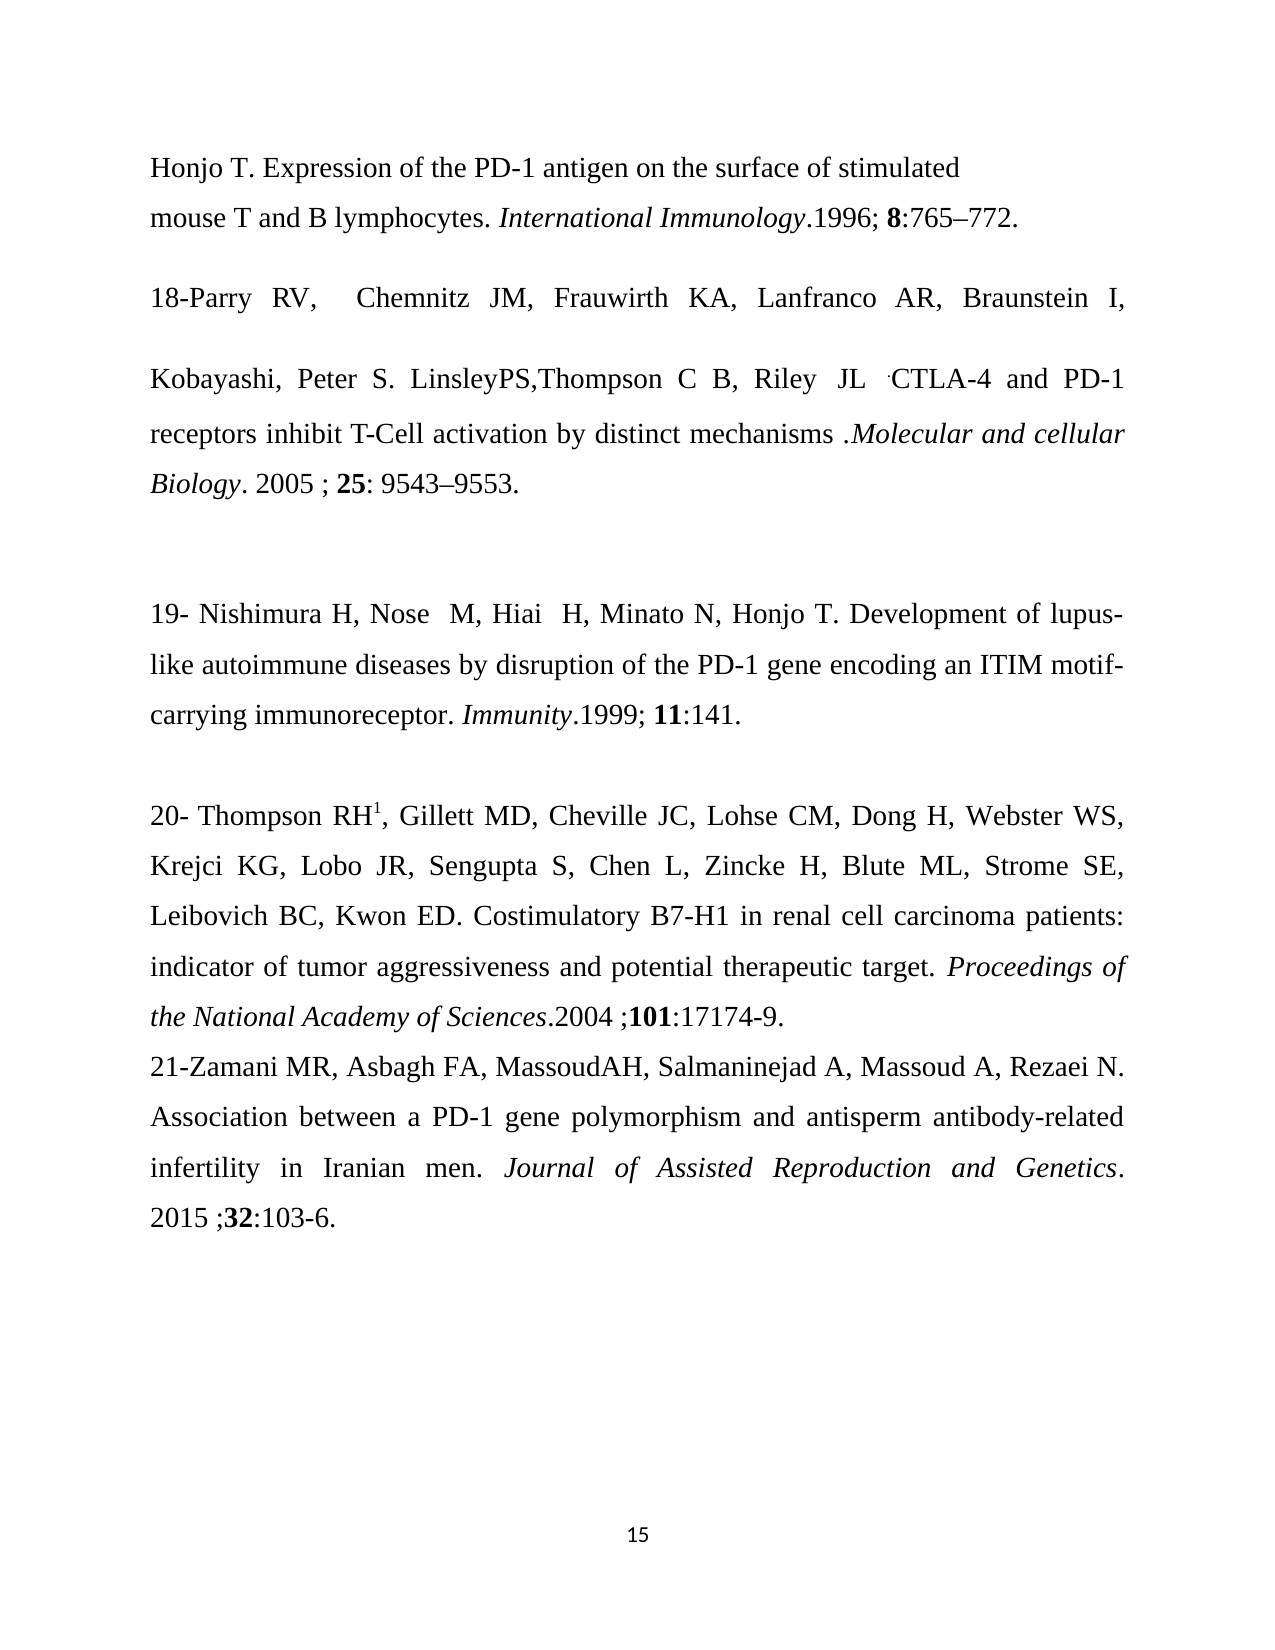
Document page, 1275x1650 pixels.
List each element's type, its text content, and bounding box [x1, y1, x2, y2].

text mouse T and B lymphocytes. International Immunology.1996; 8:765–772. [150, 200, 1125, 234]
subtitle 18-Parry RV, Chemnitz JM, Frauwirth KA, Lanfranco AR, Braunstein I, Kobayashi, Peter S. LinsleyPS,Thompson C B, Riley JL .CTLA-4 and PD-1 receptors inhibit T-Cell activation by distinct mechanisms .Molecular and cellular Biology. 2005 ; 25: 9543–9553. [150, 280, 1125, 500]
text Honjo T. Expression of the PD-1 antigen on the surface of stimulated [150, 150, 1125, 183]
text 20- Thompson RH1, Gillett MD, Cheville JC, Lohse CM, Dong H, Webster WS, Krejci KG, Lobo JR, Sengupta S, Chen L, Zincke H, Blute ML, Strome SE, Leibovich BC, Kwon ED. Costimulatory B7-H1 in renal cell carcinoma patients: indicator of tumor aggressiveness and potential therapeutic target. Proceedings of the National Academy of Sciences.2004 ;101:17174-9. [150, 798, 1125, 1032]
text 21-Zamani MR, Asbagh FA, MassoudAH, Salmaninejad A, Massoud A, Rezaei N. Association between a PD-1 gene polymorphism and antisperm antibody-related infertility in Iranian men. Journal of Assisted Reproduction and Genetics. 2015 ;32:103-6. [150, 1049, 1125, 1234]
text 19- Nishimura H, Nose M, Hiai H, Minato N, Honjo T. Development of lupus-like autoimmune diseases by disruption of the PD-1 gene encoding an ITIM motif-carrying immunoreceptor. Immunity.1999; 11:141. [150, 596, 1125, 731]
